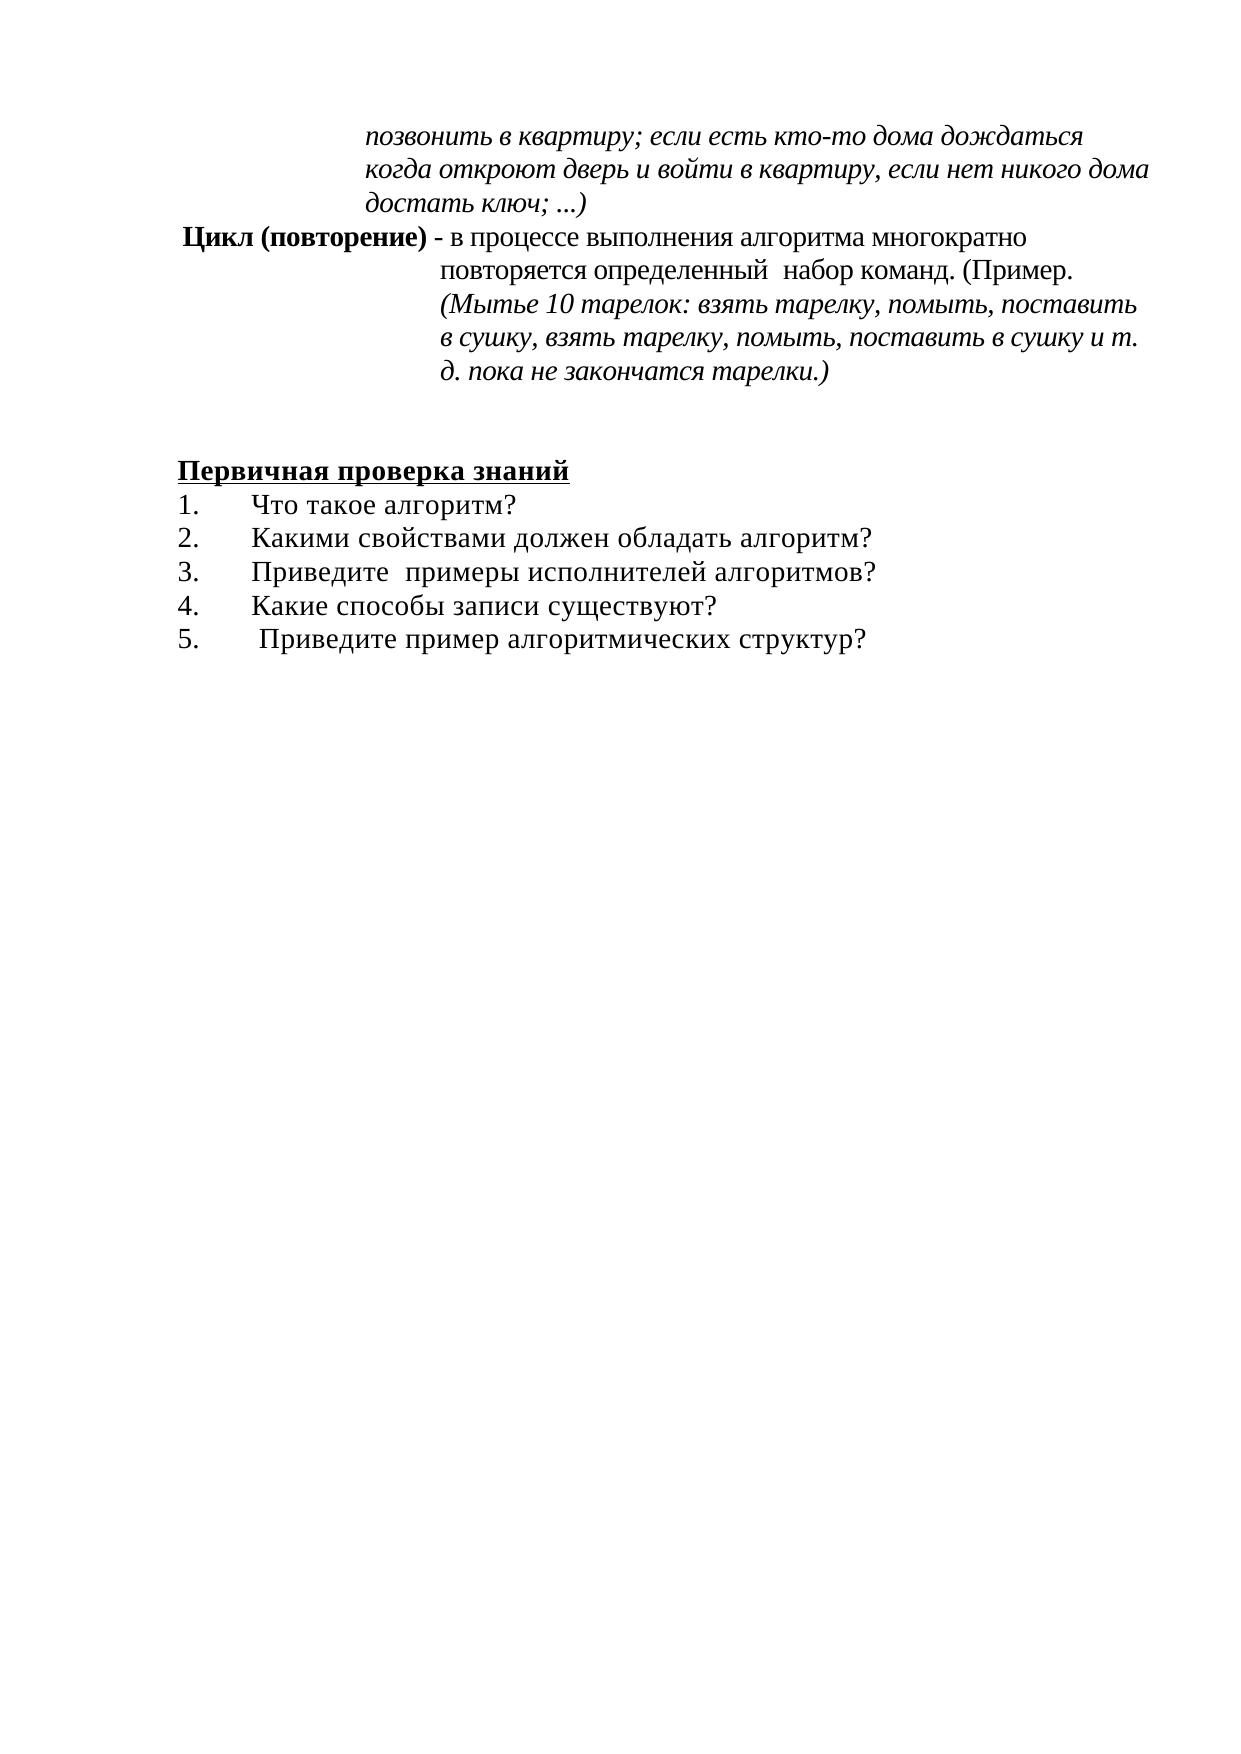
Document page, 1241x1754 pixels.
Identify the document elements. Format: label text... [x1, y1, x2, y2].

list Какие способы записи существуют? [177, 588, 1152, 621]
text Цикл (повторение) - в процессе выполнения алгоритма многократно повторяется определенный набор команд. (Пример. (Мытье 10 тарелок: взять тарелку, помыть, поставить в сушку, взять тарелку, помыть, поставить в сушку и т. д. пока не закончатся тарелки.) [182, 219, 1152, 386]
list Что такое алгоритм? [177, 487, 1152, 521]
list Какими свойствами должен обладать алгоритм? [177, 521, 1152, 554]
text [185, 118, 1152, 219]
list Приведите пример алгоритмических структур? [177, 621, 1152, 655]
text Первичная проверка знаний [177, 453, 1152, 487]
list Приведите примеры исполнителей алгоритмов? [177, 554, 1152, 588]
